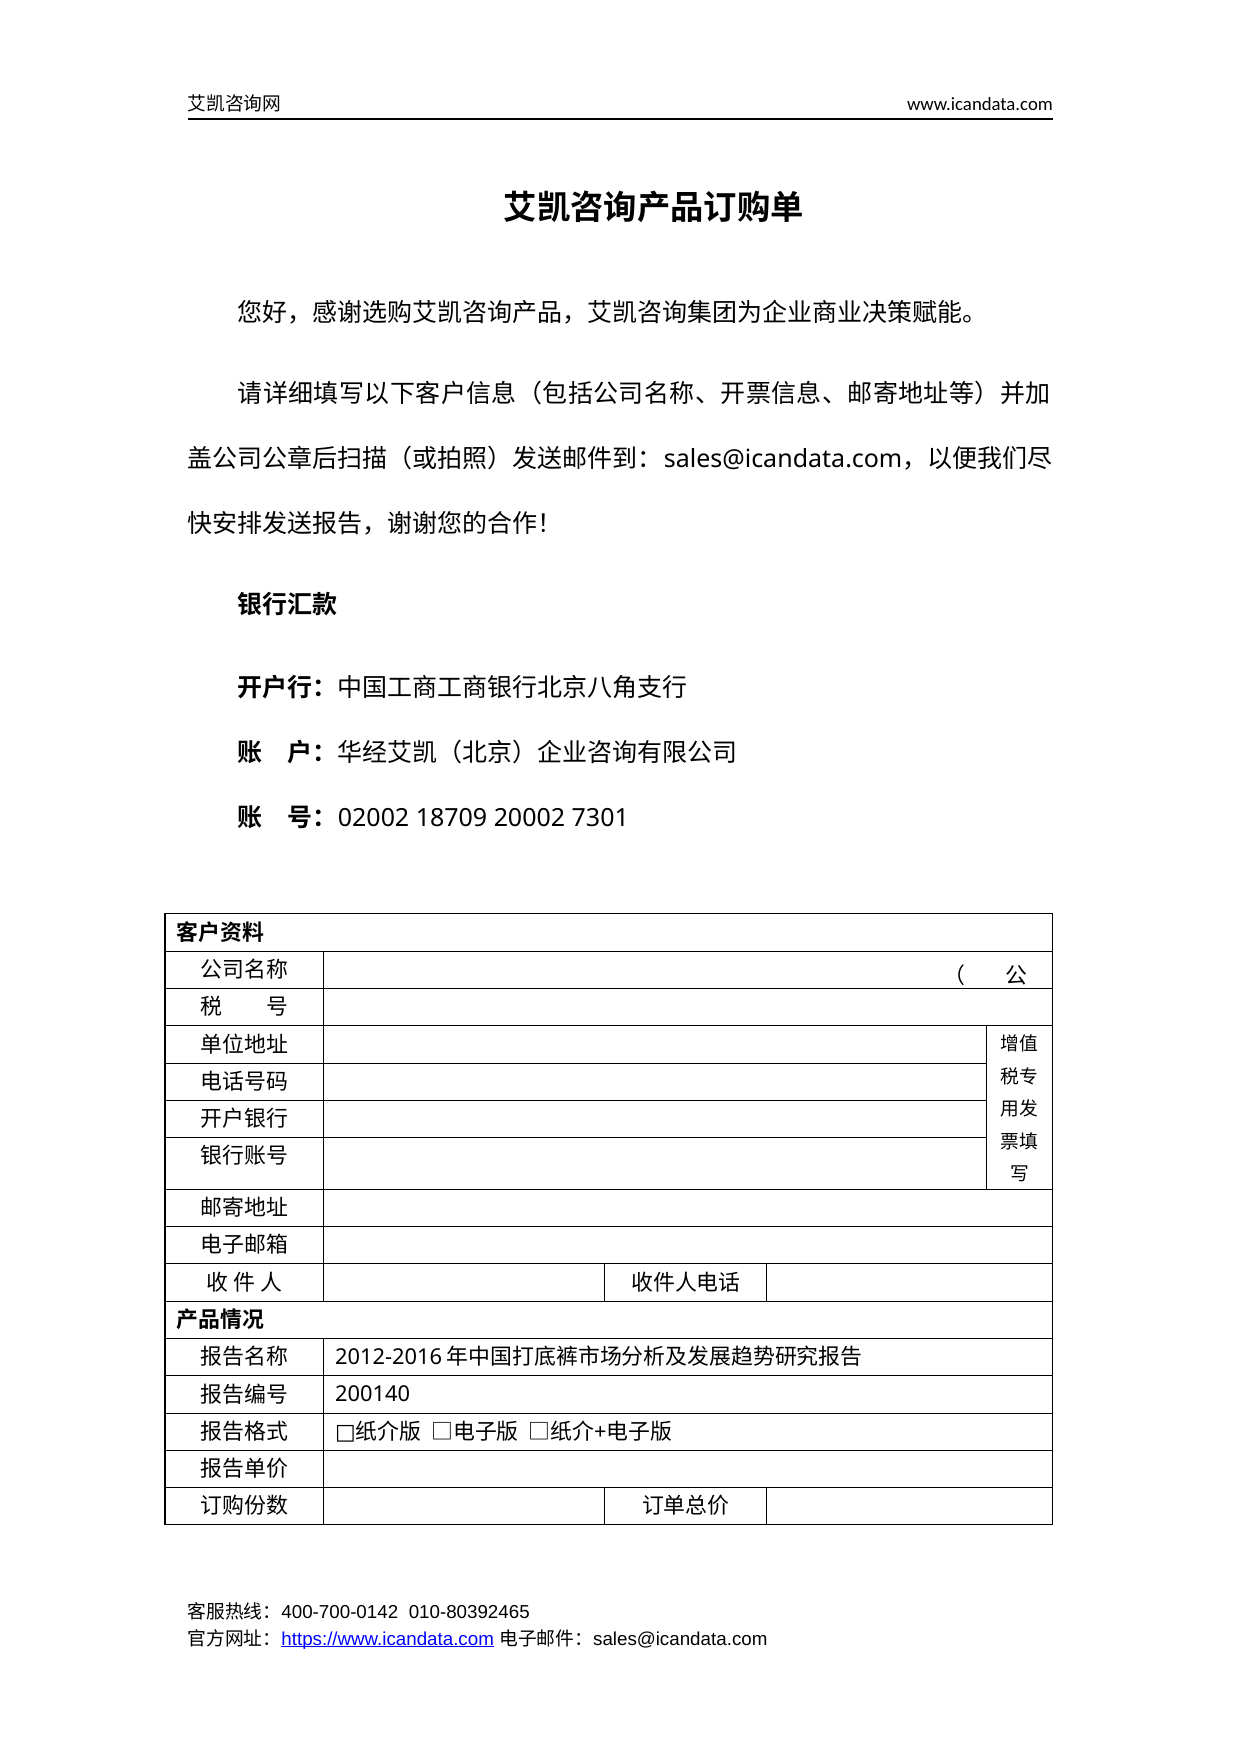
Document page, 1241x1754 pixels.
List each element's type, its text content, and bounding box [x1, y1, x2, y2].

table_cell 单位地址 [166, 1026, 323, 1062]
table_cell [767, 1264, 1052, 1301]
table_cell 报告格式 [166, 1414, 323, 1450]
table_cell 报告名称 [166, 1339, 323, 1375]
table_cell 报告单价 [166, 1451, 323, 1487]
table_cell 邮寄地址 [166, 1190, 323, 1226]
table_cell 订购份数 [166, 1488, 323, 1524]
table_cell 订单总价 [605, 1488, 766, 1524]
text 开户行：中国工商工商银行北京八角支行 [187, 653, 1053, 718]
table_cell 报告编号 [166, 1376, 323, 1412]
table_cell 开户银行 [166, 1101, 323, 1137]
table_cell [324, 1064, 986, 1100]
table_cell [324, 1451, 1052, 1487]
text 账 户：华经艾凯（北京）企业咨询有限公司 [187, 718, 1053, 783]
table_cell [324, 989, 1052, 1025]
table_cell 税 号 [166, 989, 323, 1025]
table_cell 银行账号 [166, 1138, 323, 1189]
table_cell [324, 952, 1052, 988]
table_cell [324, 1138, 986, 1189]
table_cell 2012-2016年中国打底裤市场分析及发展趋势研究报告 [324, 1339, 1052, 1375]
table_cell 增值税专用发票填写 [987, 1026, 1052, 1189]
table_cell 收件人电话 [605, 1264, 766, 1301]
table_cell [324, 1488, 604, 1524]
table_cell [324, 1101, 986, 1137]
table_cell 收 件 人 [166, 1264, 323, 1301]
text 您好，感谢选购艾凯咨询产品，艾凯咨询集团为企业商业决策赋能。 [187, 278, 1053, 343]
table_cell [324, 1190, 1052, 1226]
text 银行汇款 [187, 570, 1053, 635]
table_cell 电话号码 [166, 1064, 323, 1100]
table_cell 公司名称 [166, 952, 323, 988]
table_cell [767, 1488, 1052, 1524]
table_cell [324, 1026, 986, 1062]
table_cell 产品情况 [166, 1302, 1052, 1338]
table_cell [324, 1227, 1052, 1263]
table_header 客户资料 [166, 914, 1052, 951]
table_cell 200140 [324, 1376, 1052, 1412]
table_cell [324, 1264, 604, 1301]
table_cell □纸介版 □电子版 □纸介+电子版 [324, 1414, 1052, 1450]
text 账 号：02002 18709 20002 7301 [187, 783, 1053, 848]
text 请详细填写以下客户信息（包括公司名称、开票信息、邮寄地址等）并加盖公司公章后扫描（或拍照）发送邮件到：sales@icandata.com，以便我们尽快安排发送报告，谢谢您的合作！ [187, 359, 1053, 554]
table_cell 电子邮箱 [166, 1227, 323, 1263]
text 艾凯咨询产品订购单 [187, 172, 1053, 237]
